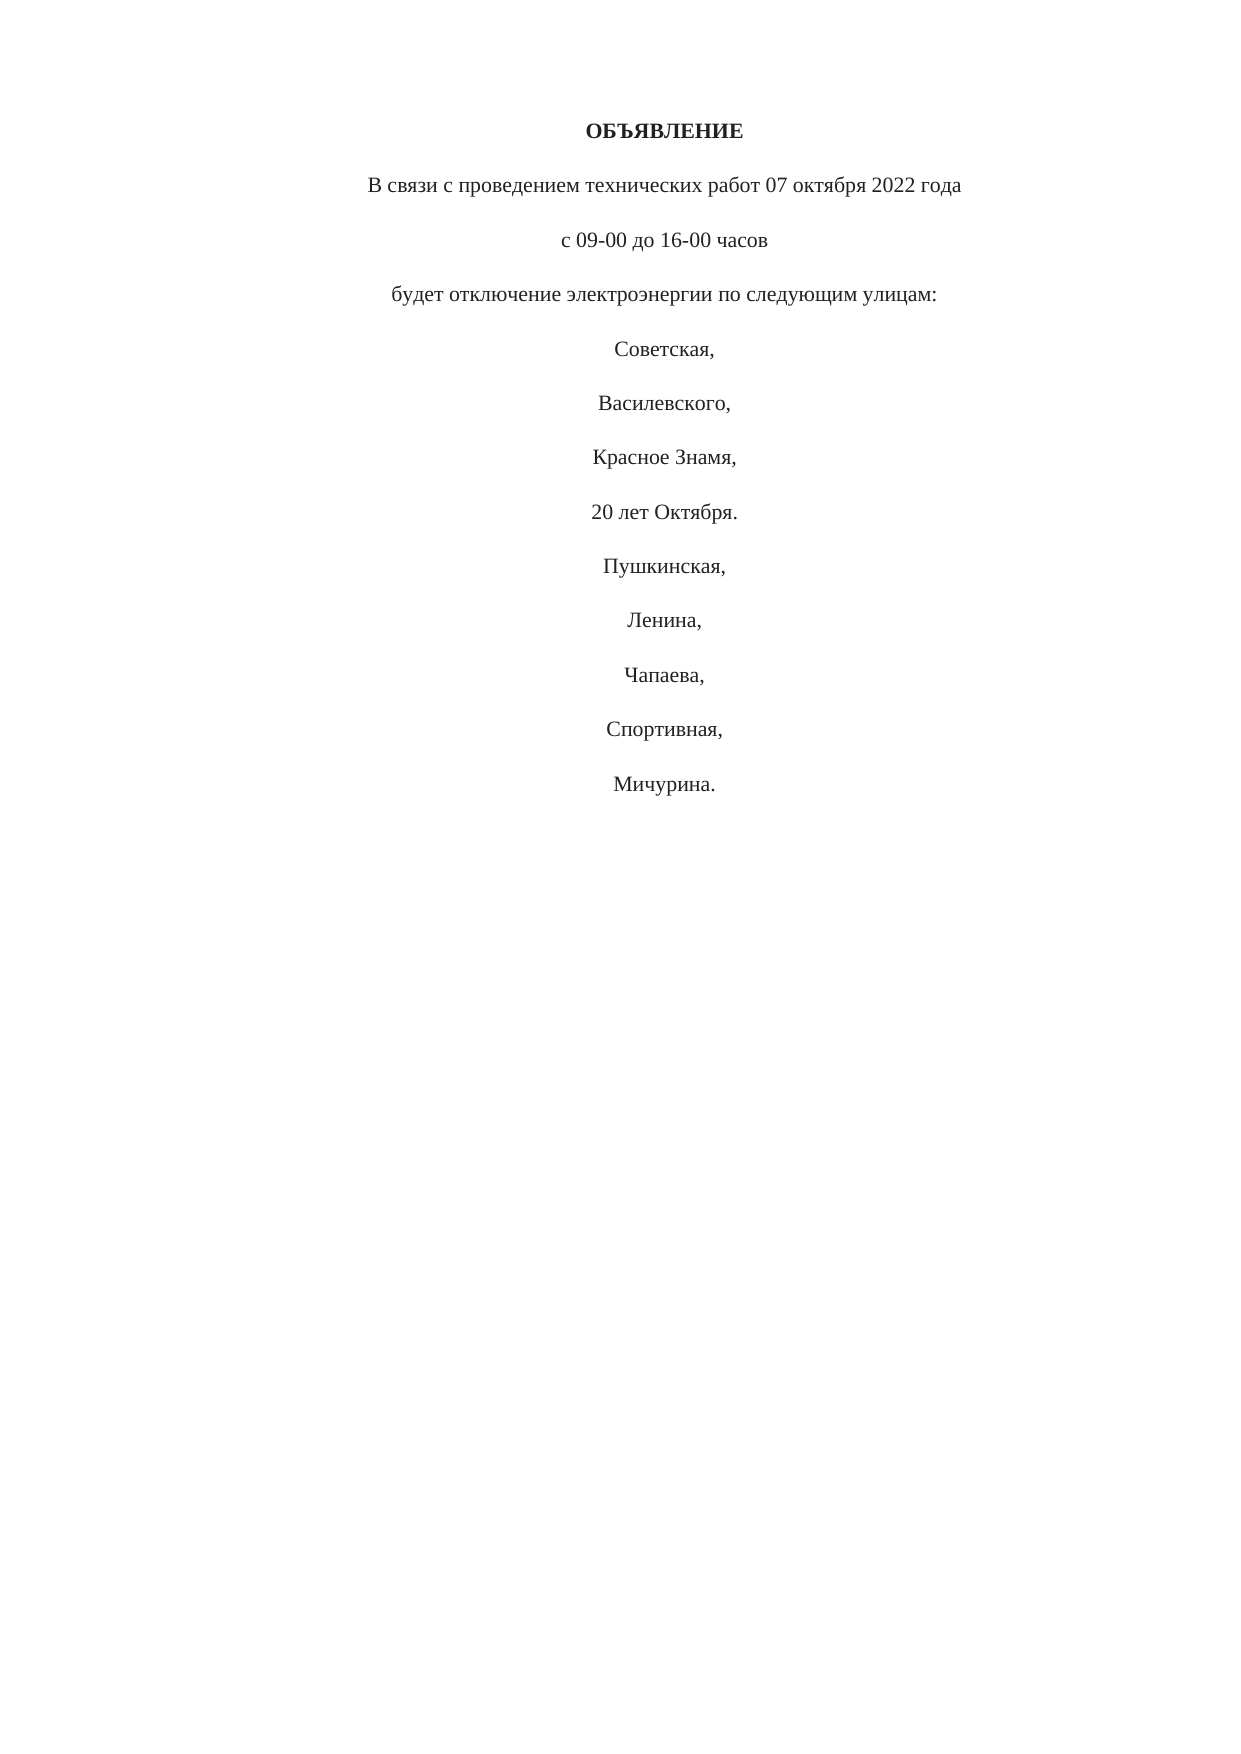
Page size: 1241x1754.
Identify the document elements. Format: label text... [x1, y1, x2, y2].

text 20 лет Октября. [177, 499, 1152, 524]
text Мичурина. [177, 771, 1152, 796]
text Ленина, [177, 607, 1152, 633]
text В связи с проведением технических работ 07 октября 2022 года [177, 172, 1152, 198]
text Василевского, [177, 390, 1152, 415]
text Красное Знамя, [177, 444, 1152, 469]
text с 09-00 до 16-00 часов [177, 227, 1152, 252]
text Чапаева, [177, 662, 1152, 687]
text будет отключение электроэнергии по следующим улицам: [177, 281, 1152, 306]
text ОБЪЯВЛЕНИЕ [177, 118, 1152, 143]
text Спортивная, [177, 716, 1152, 741]
text Пушкинская, [177, 553, 1152, 578]
text Советская, [177, 336, 1152, 361]
